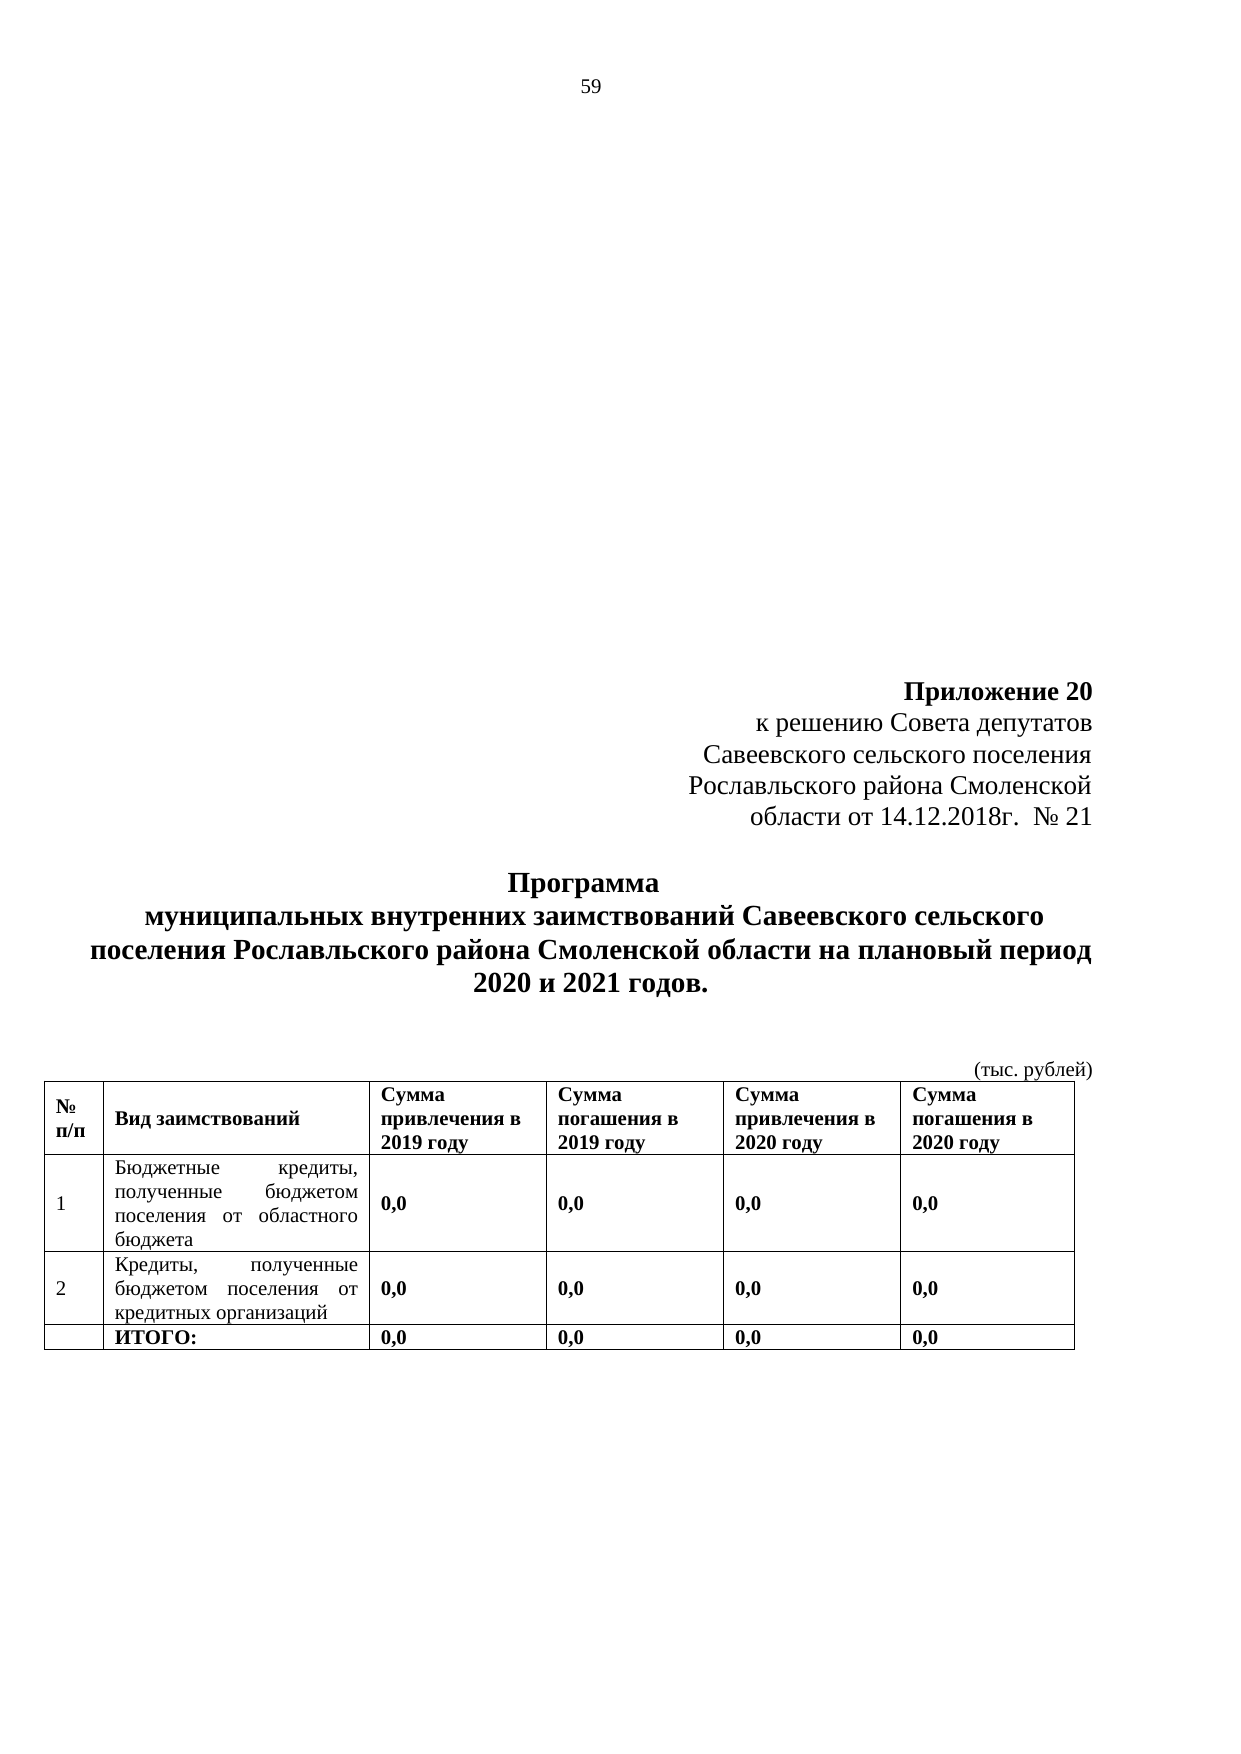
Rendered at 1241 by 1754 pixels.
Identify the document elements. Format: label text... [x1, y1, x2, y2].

text Савеевского сельского поселения [74, 738, 1093, 769]
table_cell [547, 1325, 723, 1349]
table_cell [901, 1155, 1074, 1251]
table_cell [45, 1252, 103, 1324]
text (тыс. рублей) [89, 1056, 1093, 1081]
text муниципальных внутренних заимствований Савеевского сельского поселения Рославльского района Смоленской области на плановый период 2020 и 2021 годов. [89, 898, 1093, 999]
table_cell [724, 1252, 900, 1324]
text области от 14.12.2018г. № 21 [74, 800, 1093, 831]
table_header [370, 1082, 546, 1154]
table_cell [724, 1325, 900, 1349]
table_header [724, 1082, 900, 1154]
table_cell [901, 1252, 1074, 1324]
text Приложение 20 к решению Совета депутатов [89, 675, 1093, 738]
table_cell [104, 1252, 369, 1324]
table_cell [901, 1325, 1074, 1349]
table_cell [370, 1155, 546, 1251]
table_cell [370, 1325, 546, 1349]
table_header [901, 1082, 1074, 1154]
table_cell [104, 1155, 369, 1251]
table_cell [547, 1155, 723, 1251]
text Программа [74, 865, 1093, 898]
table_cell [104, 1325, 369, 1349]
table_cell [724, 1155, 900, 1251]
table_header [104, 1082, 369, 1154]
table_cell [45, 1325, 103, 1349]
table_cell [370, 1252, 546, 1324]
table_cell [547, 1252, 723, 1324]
text Рославльского района Смоленской [74, 769, 1093, 800]
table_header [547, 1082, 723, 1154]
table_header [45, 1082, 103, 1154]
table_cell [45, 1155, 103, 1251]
